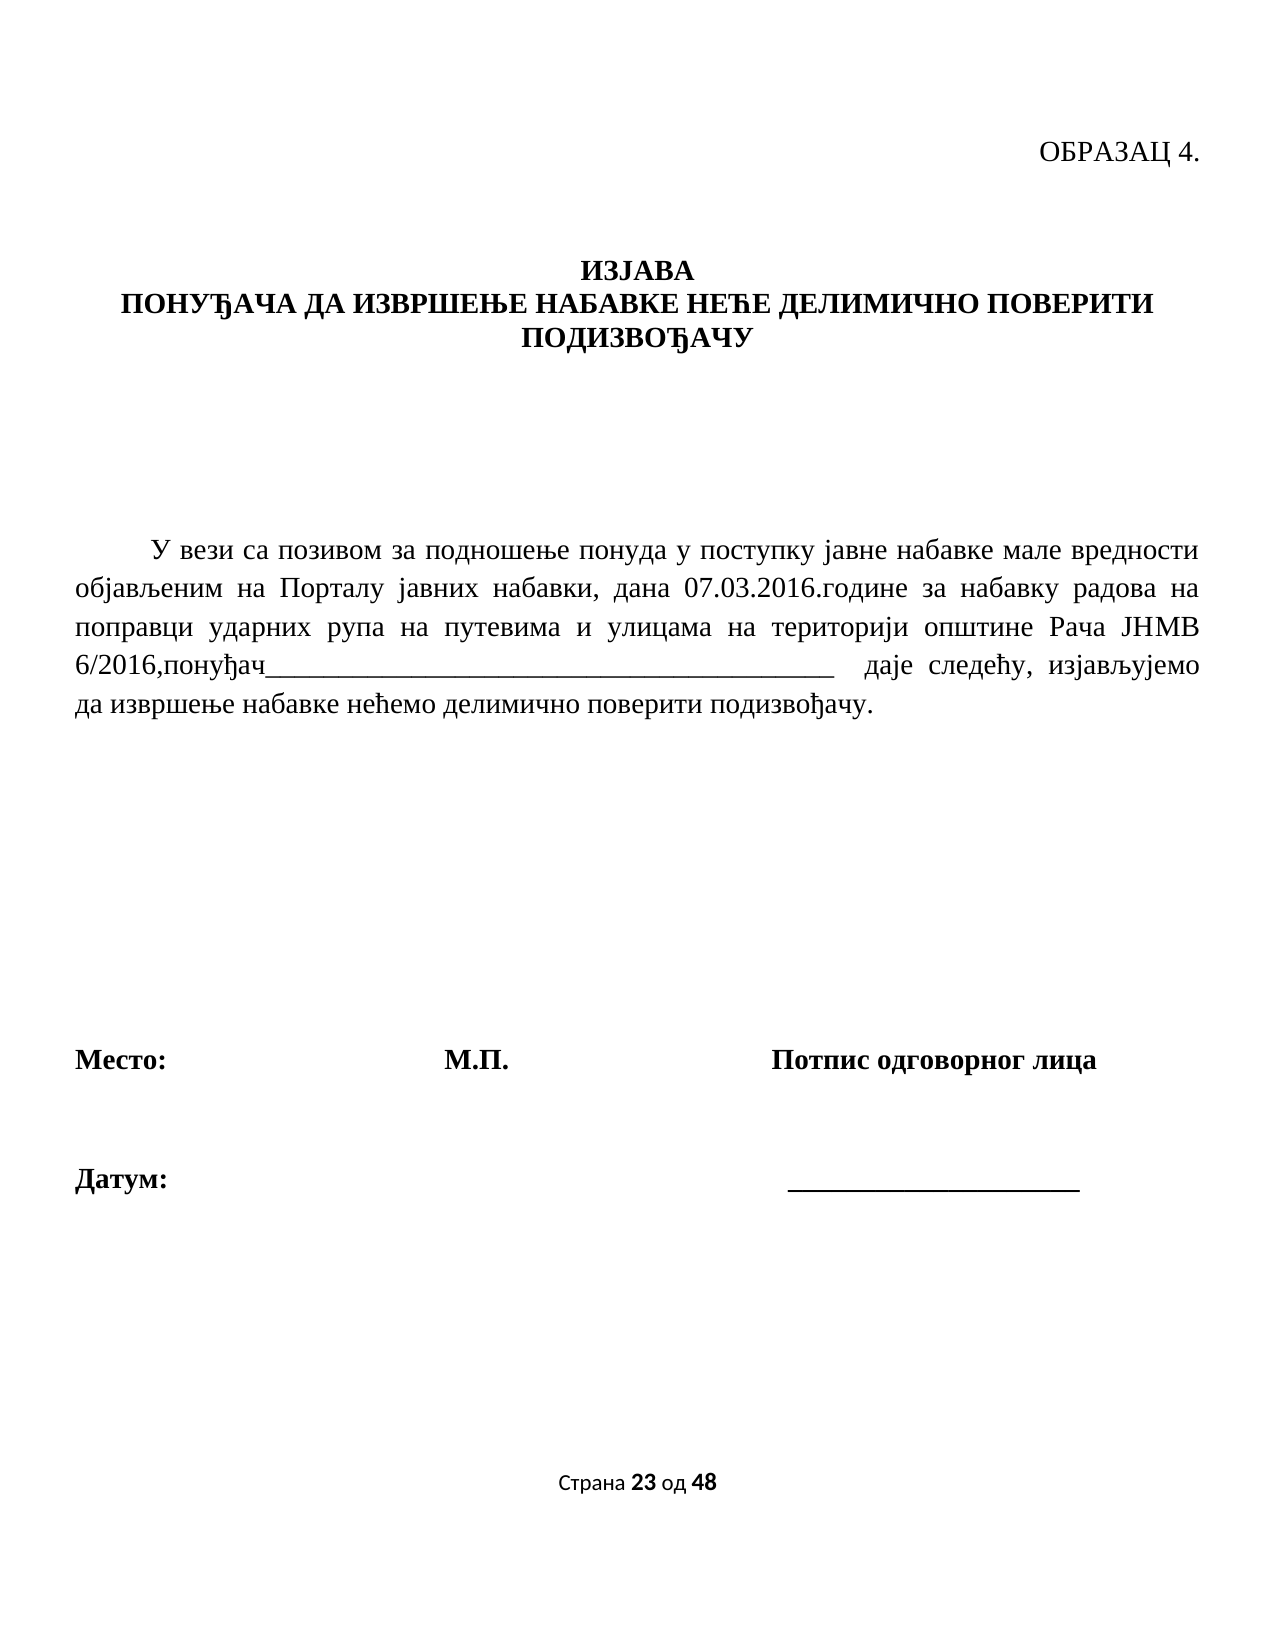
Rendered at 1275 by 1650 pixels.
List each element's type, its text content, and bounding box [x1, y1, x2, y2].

text У вези са позивом за подношење понуда у поступку јавне набавке мале вредности објављеним на Порталу јавних набавки, дана 07.03.2016.године за набавку радова на поправци ударних рупа на путевима и улицама на територији општине Рача ЈНМВ 6/2016,понуђач_______________________________________ даје следећу, изјављујемо да извршење набавке нећемо делимично поверити подизвођачу. [75, 532, 1200, 719]
text Место: М.П. Потпис одговорног лица [75, 1042, 1200, 1076]
text ПОНУЂАЧА ДА ИЗВРШЕЊЕ НАБАВКЕ НЕЋЕ ДЕЛИМИЧНО ПОВЕРИТИ ПОДИЗВОЂАЧУ [75, 287, 1200, 354]
text ИЗЈАВА [75, 253, 1200, 287]
text Датум: ____________________ [75, 1161, 1200, 1194]
text ОБРАЗАЦ 4. [150, 134, 1200, 168]
